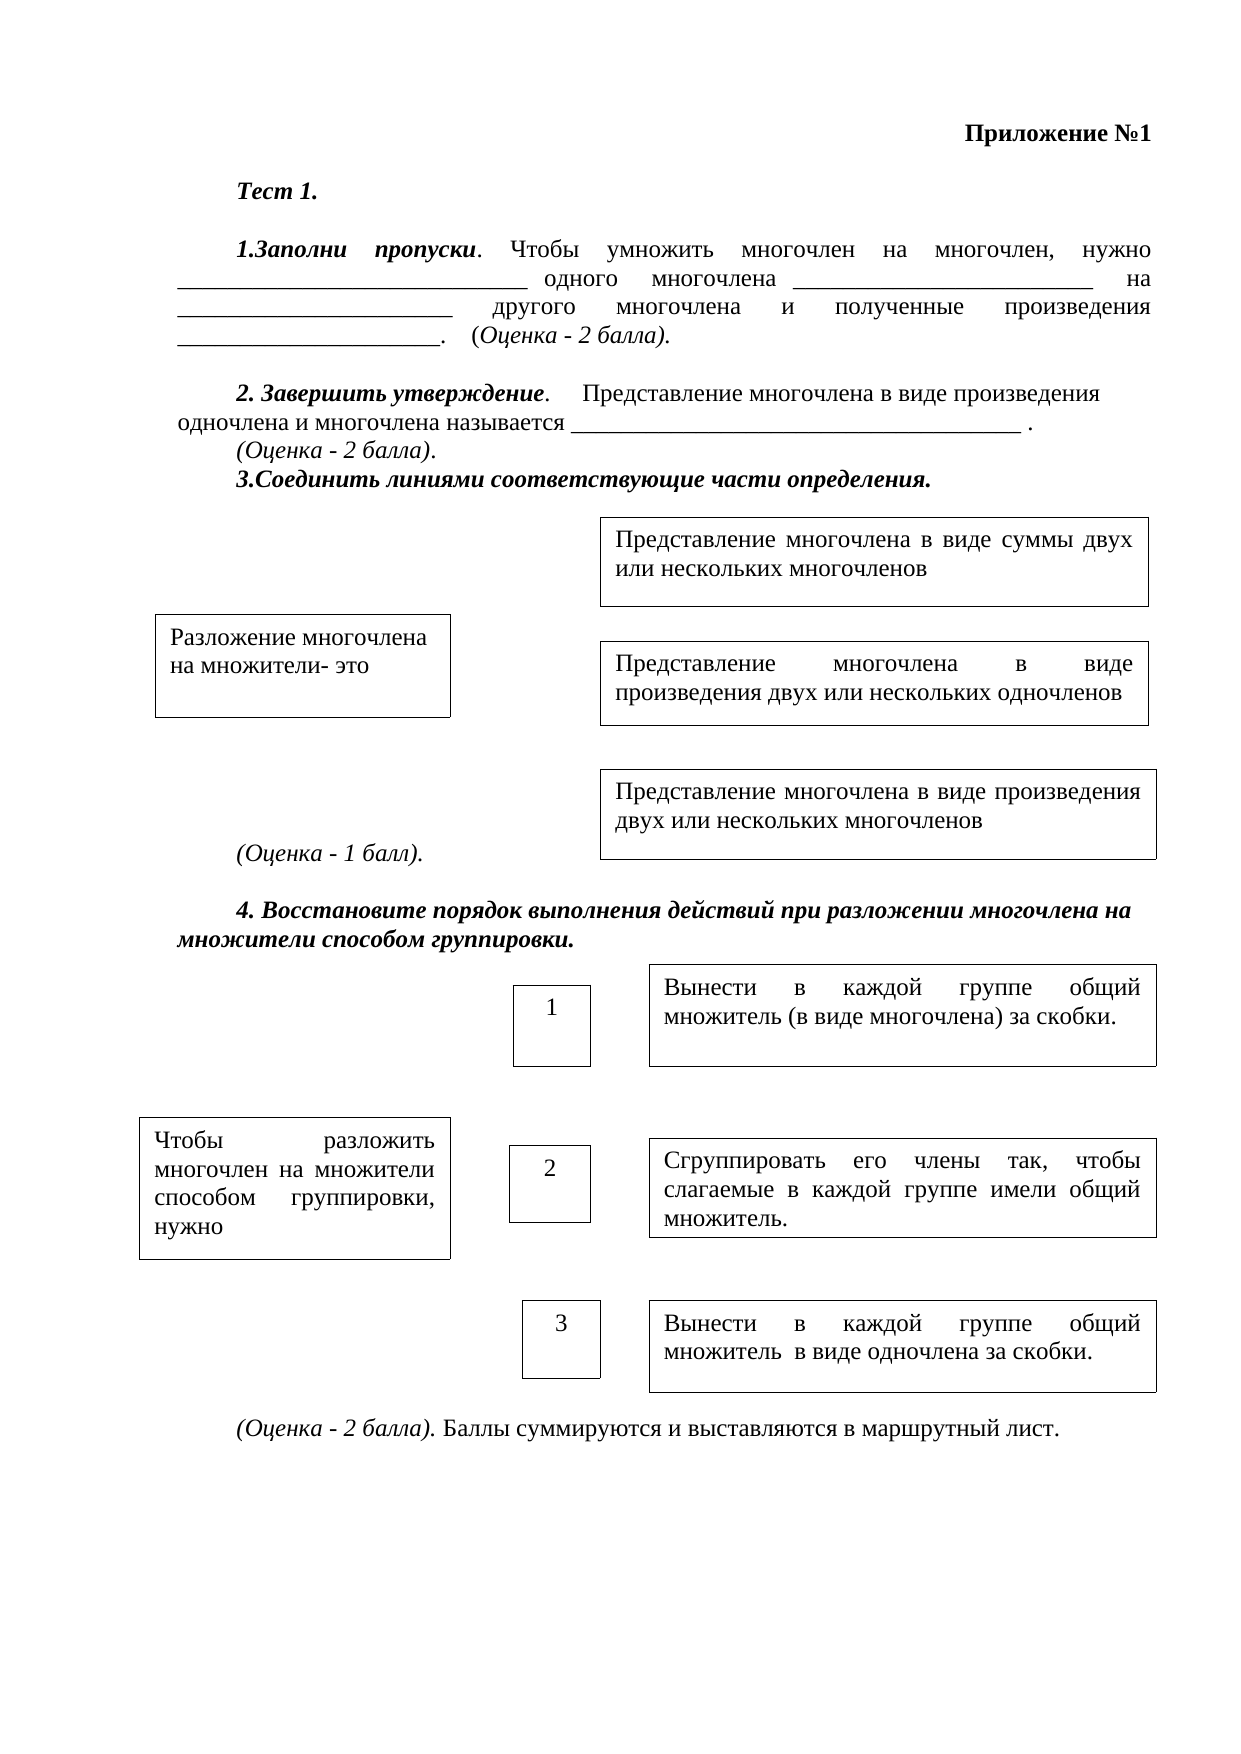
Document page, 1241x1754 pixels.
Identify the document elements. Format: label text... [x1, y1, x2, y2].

text (Оценка - 1 балл). [177, 838, 1152, 867]
text 1.Заполни пропуски. Чтобы умножить многочлен на многочлен, нужно ____________________________ одного многочлена ________________________ на ______________________ другого многочлена и полученные произведения _____________________. (Оценка - 2 балла). [177, 234, 1152, 349]
text 2. Завершить утверждение. Представление многочлена в виде произведения одночлена и многочлена называется ____________________________________ . [177, 378, 1152, 436]
text (Оценка - 2 балла). [177, 436, 1152, 464]
text 4. Восстановите порядок выполнения действий при разложении многочлена на множители способом группировки. [177, 896, 1152, 953]
text (Оценка - 2 балла). Баллы суммируются и выставляются в маршрутный лист. [177, 1413, 1152, 1442]
text 3.Соединить линиями соответствующие части определения. [177, 464, 1152, 493]
text Тест 1. [177, 176, 1152, 205]
text Приложение №1 [177, 118, 1152, 147]
